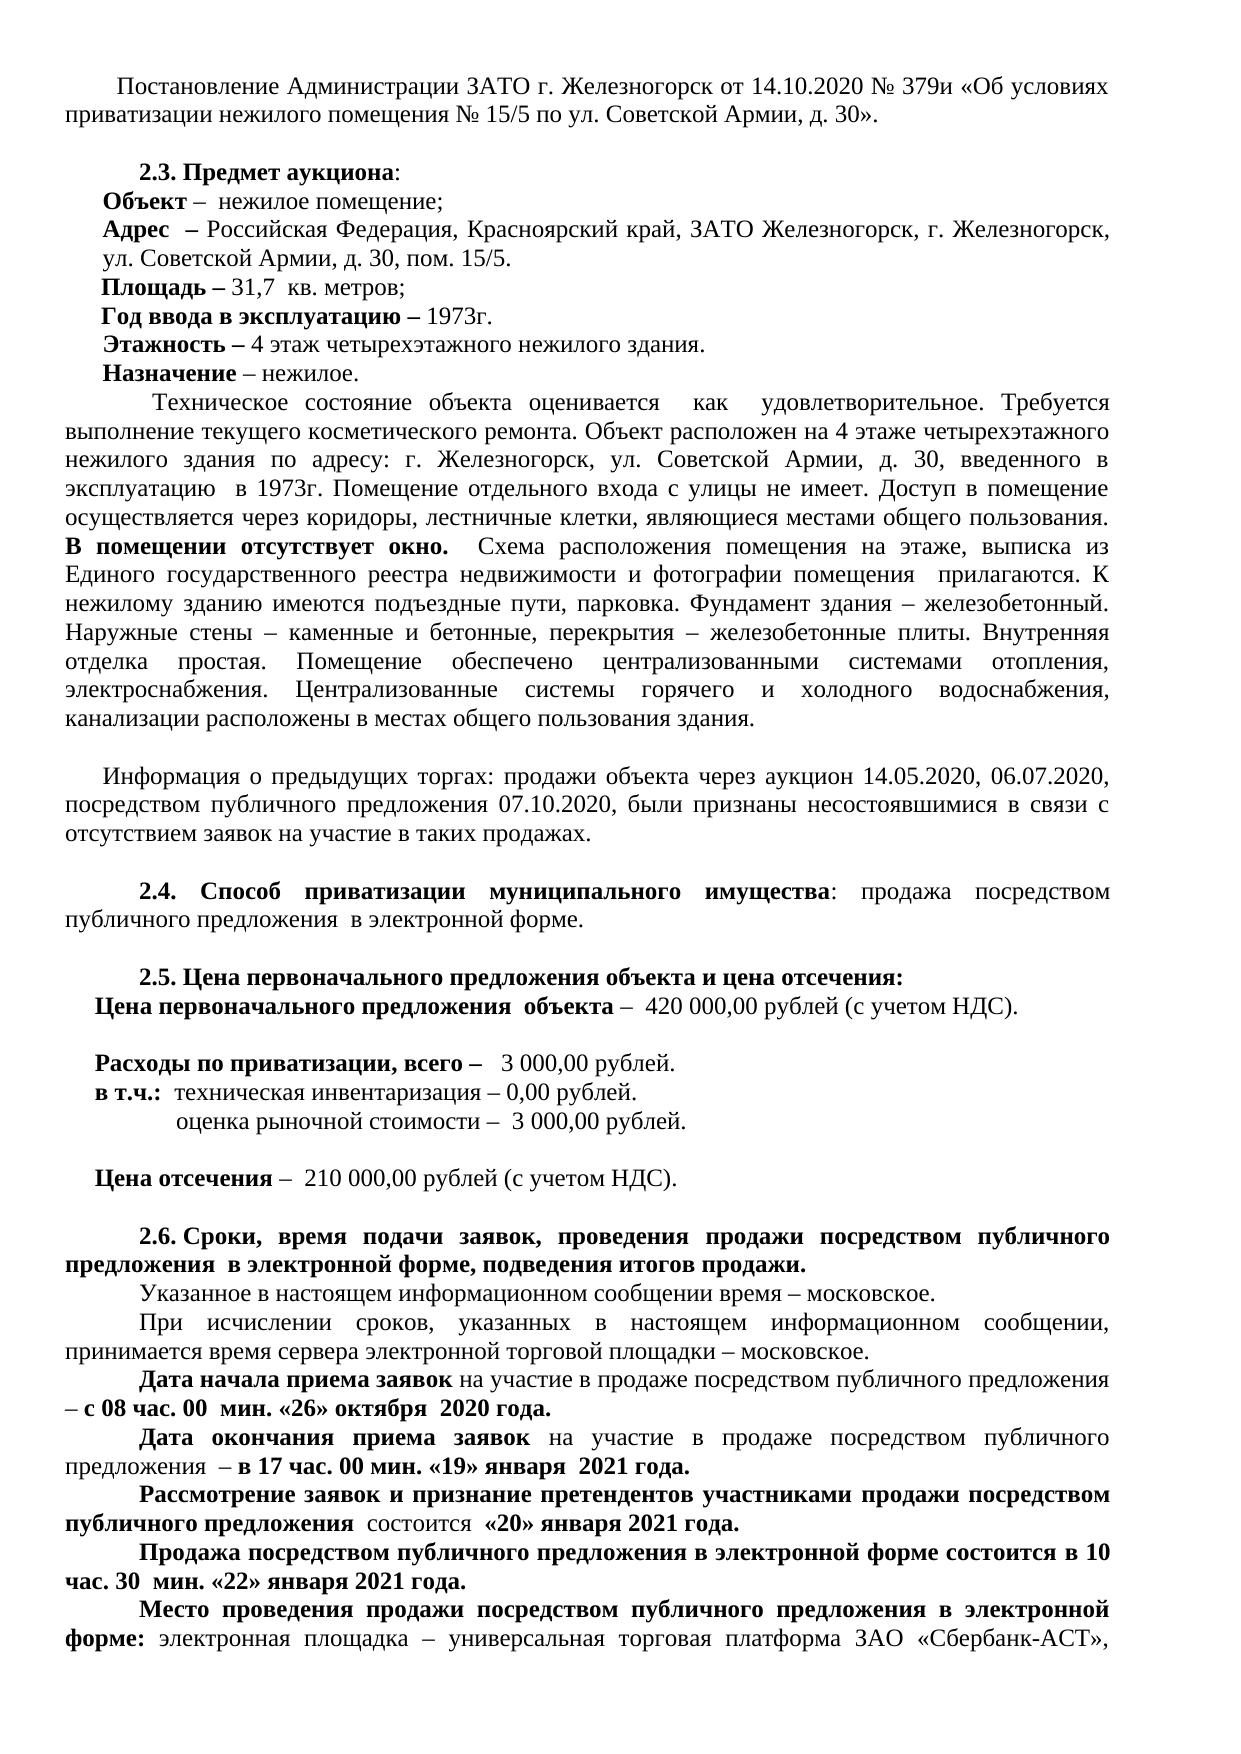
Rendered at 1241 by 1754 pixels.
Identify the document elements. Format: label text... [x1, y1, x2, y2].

text Информация о предыдущих торгах: продажи объекта через аукцион 14.05.2020, 06.07.2020, посредством публичного предложения 07.10.2020, были признаны несостоявшимися в связи с отсутствием заявок на участие в таких продажах. [65, 761, 1110, 847]
text оценка рыночной стоимости – 3 000,00 рублей. [94, 1106, 1110, 1134]
text Цена отсечения – 210 000,00 рублей (с учетом НДС). [94, 1163, 1110, 1192]
text Цена первоначального предложения объекта – 420 000,00 рублей (с учетом НДС). [94, 991, 1110, 1019]
text Адрес – Российская Федерация, Красноярский край, ЗАТО Железногорск, г. Железногорск, ул. Советской Армии, д. 30, пом. 15/5. [102, 214, 1110, 272]
text 2.4. Способ приватизации муниципального имущества: продажа посредством публичного предложения в электронной форме. [65, 876, 1110, 933]
text Дата начала приема заявок на участие в продаже посредством публичного предложения – с 08 час. 00 мин. «26» октября 2020 года. [65, 1364, 1110, 1422]
text 2.3. Предмет аукциона: [65, 157, 1110, 186]
text Назначение – нежилое. [102, 358, 1110, 387]
text Площадь – 31,7 кв. метров; [65, 272, 1110, 301]
text в т.ч.: техническая инвентаризация – 0,00 рублей. [94, 1077, 1110, 1106]
text При исчислении сроков, указанных в настоящем информационном сообщении, принимается время сервера электронной торговой площадки – московское. [65, 1307, 1110, 1364]
text Дата окончания приема заявок на участие в продаже посредством публичного предложения – в 17 час. 00 мин. «19» января 2021 года. [65, 1422, 1110, 1479]
text Рассмотрение заявок и признание претендентов участниками продажи посредством публичного предложения состоится «20» января 2021 года. [65, 1479, 1110, 1537]
text Техническое состояние объекта оценивается как удовлетворительное. Требуется выполнение текущего косметического ремонта. Объект расположен на 4 этаже четырехэтажного нежилого здания по адресу: г. Железногорск, ул. Советской Армии, д. 30, введенного в эксплуатацию в 1973г. Помещение отдельного входа с улицы не имеет. Доступ в помещение осуществляется через коридоры, лестничные клетки, являющиеся местами общего пользования. В помещении отсутствует окно. Схема расположения помещения на этаже, выписка из Единого государственного реестра недвижимости и фотографии помещения прилагаются. К нежилому зданию имеются подъездные пути, парковка. Фундамент здания – железобетонный. Наружные стены – каменные и бетонные, перекрытия – железобетонные плиты. Внутренняя отделка простая. Помещение обеспечено централизованными системами отопления, электроснабжения. Централизованные системы горячего и холодного водоснабжения, канализации расположены в местах общего пользования здания. [65, 387, 1110, 732]
text 2.6. Сроки, время подачи заявок, проведения продажи посредством публичного предложения в электронной форме, подведения итогов продажи. [65, 1221, 1110, 1278]
text 2.5. Цена первоначального предложения объекта и цена отсечения: [65, 962, 1110, 991]
text Продажа посредством публичного предложения в электронной форме состоится в 10 час. 30 мин. «22» января 2021 года. [65, 1537, 1110, 1594]
text Расходы по приватизации, всего – 3 000,00 рублей. [94, 1048, 1110, 1077]
text Этажность – 4 этаж четырехэтажного нежилого здания. [102, 329, 1110, 358]
subtitle Постановление Администрации ЗАТО г. Железногорск от 14.10.2020 № 379и «Об условиях приватизации нежилого помещения № 15/5 по ул. Советской Армии, д. 30». [65, 71, 1110, 128]
text Указанное в настоящем информационном сообщении время – московское. [65, 1278, 1110, 1307]
text Объект – нежилое помещение; [102, 186, 1110, 214]
text Год ввода в эксплуатацию – 1973г. [65, 301, 1110, 329]
